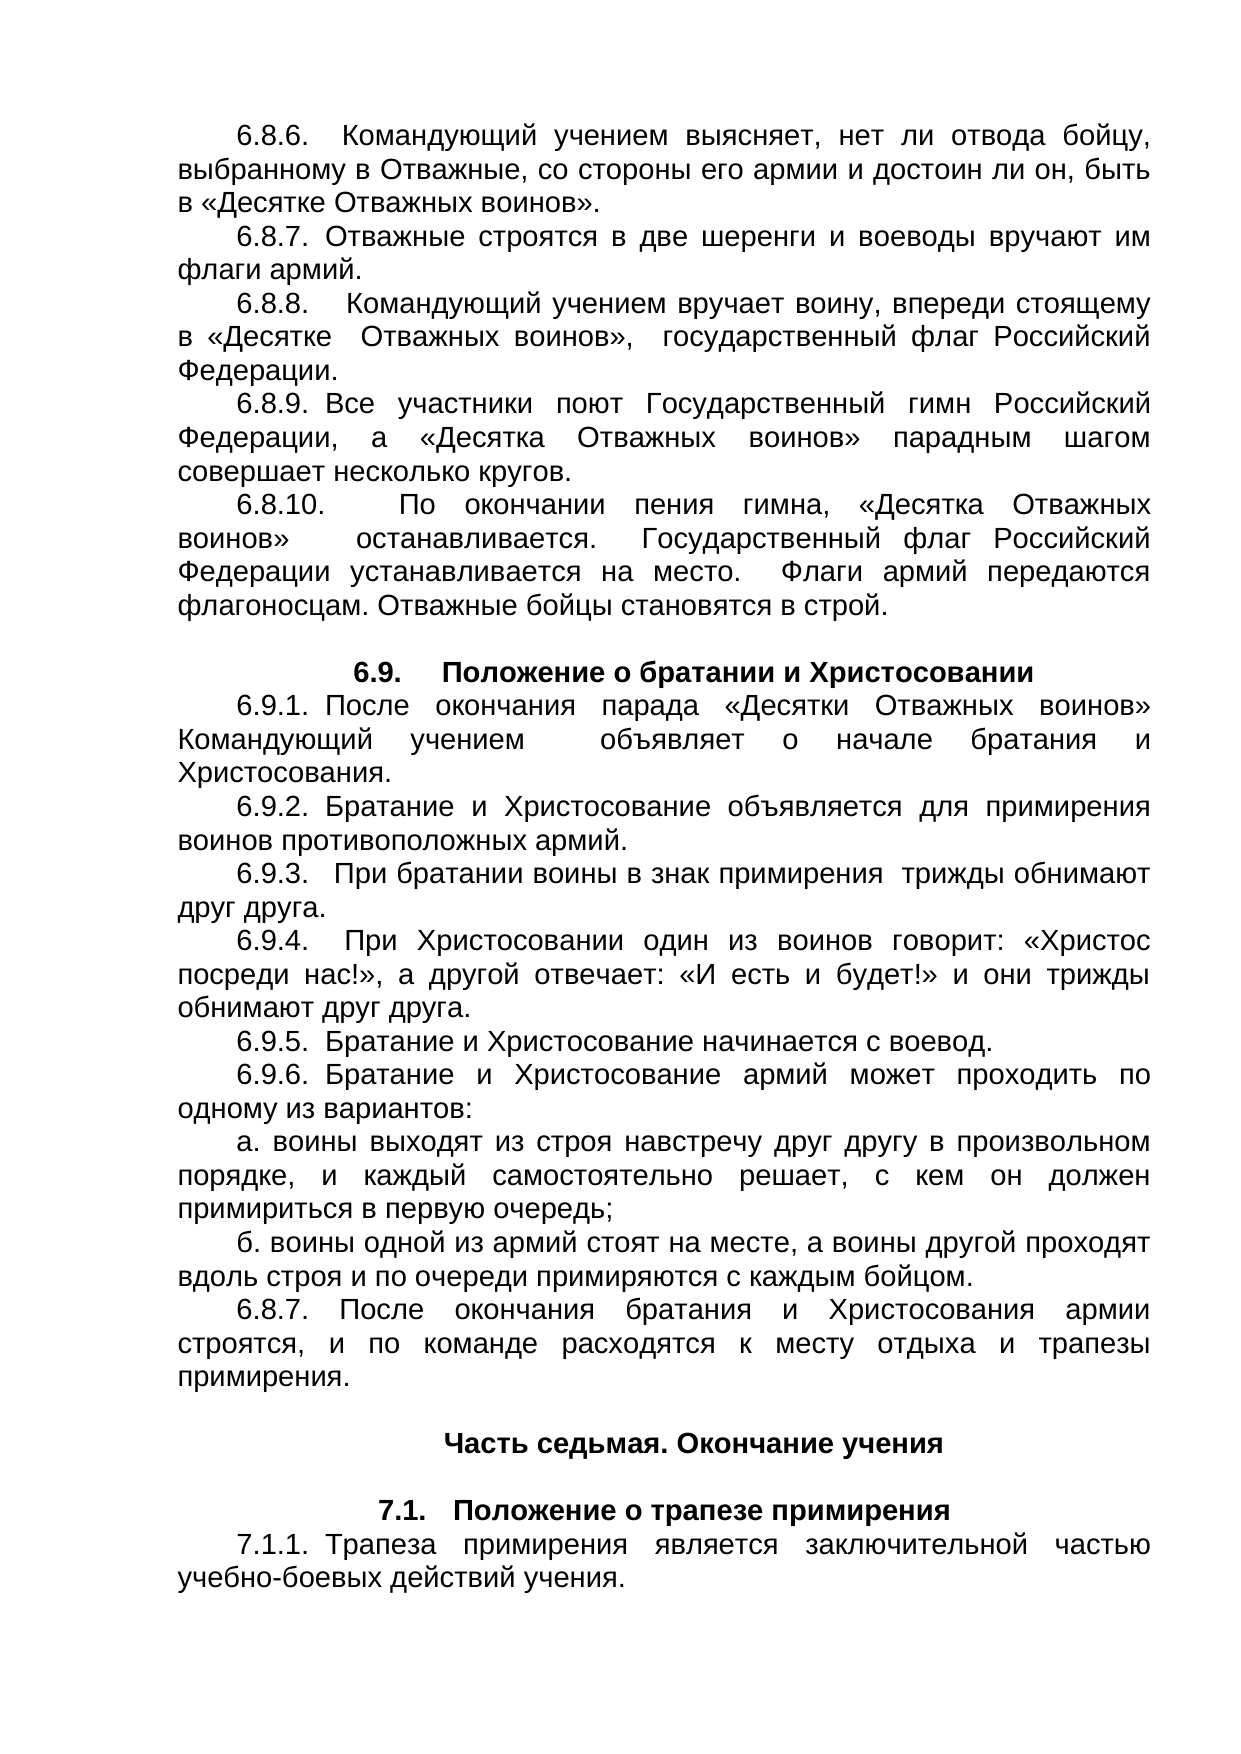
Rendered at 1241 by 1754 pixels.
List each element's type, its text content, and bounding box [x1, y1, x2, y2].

list Братание и Христосование начинается с воевод. [177, 1024, 1152, 1057]
list Братание и Христосование армий может проходить по одному из вариантов: [177, 1057, 1152, 1124]
list Положение о братании и Христосовании [177, 655, 1152, 688]
list Положение о трапезе примирения [177, 1493, 1152, 1527]
list Трапеза примирения является заключительной частью учебно-боевых действий учения. [177, 1527, 1152, 1594]
list При Христосовании один из воинов говорит: «Христос посреди нас!», а другой отвечает: «И есть и будет!» и они трижды обнимают друг друга. [177, 923, 1152, 1024]
text б. воины одной из армий стоят на месте, а воины другой проходят вдоль строя и по очереди примиряются с каждым бойцом. [177, 1225, 1152, 1292]
list По окончании пения гимна, «Десятка Отважных воинов» останавливается. Государственный флаг Российский Федерации устанавливается на место. Флаги армий передаются флагоносцам. Отважные бойцы становятся в строй. [177, 487, 1152, 621]
text 6.8.7. После окончания братания и Христосования армии строятся, и по команде расходятся к месту отдыха и трапезы примирения. [177, 1292, 1152, 1393]
list Братание и Христосование объявляется для примирения воинов противоположных армий. [177, 789, 1152, 856]
text а. воины выходят из строя навстречу друг другу в произвольном порядке, и каждый самостоятельно решает, с кем он должен примириться в первую очередь; [177, 1124, 1152, 1225]
list Командующий учением вручает воину, впереди стоящему в «Десятке Отважных воинов», государственный флаг Российский Федерации. [177, 286, 1152, 386]
list При братании воины в знак примирения трижды обнимают друг друга. [177, 856, 1152, 923]
list Отважные строятся в две шеренги и воеводы вручают им флаги армий. [177, 219, 1152, 286]
list Все участники поют Государственный гимн Российский Федерации, а «Десятка Отважных воинов» парадным шагом совершает несколько кругов. [177, 386, 1152, 487]
list После окончания парада «Десятки Отважных воинов» Командующий учением объявляет о начале братания и Христосования. [177, 688, 1152, 789]
text Часть седьмая. Окончание учения [177, 1426, 1152, 1460]
list Командующий учением выясняет, нет ли отвода бойцу, выбранному в Отважные, со стороны его армии и достоин ли он, быть в «Десятке Отважных воинов». [177, 118, 1152, 219]
